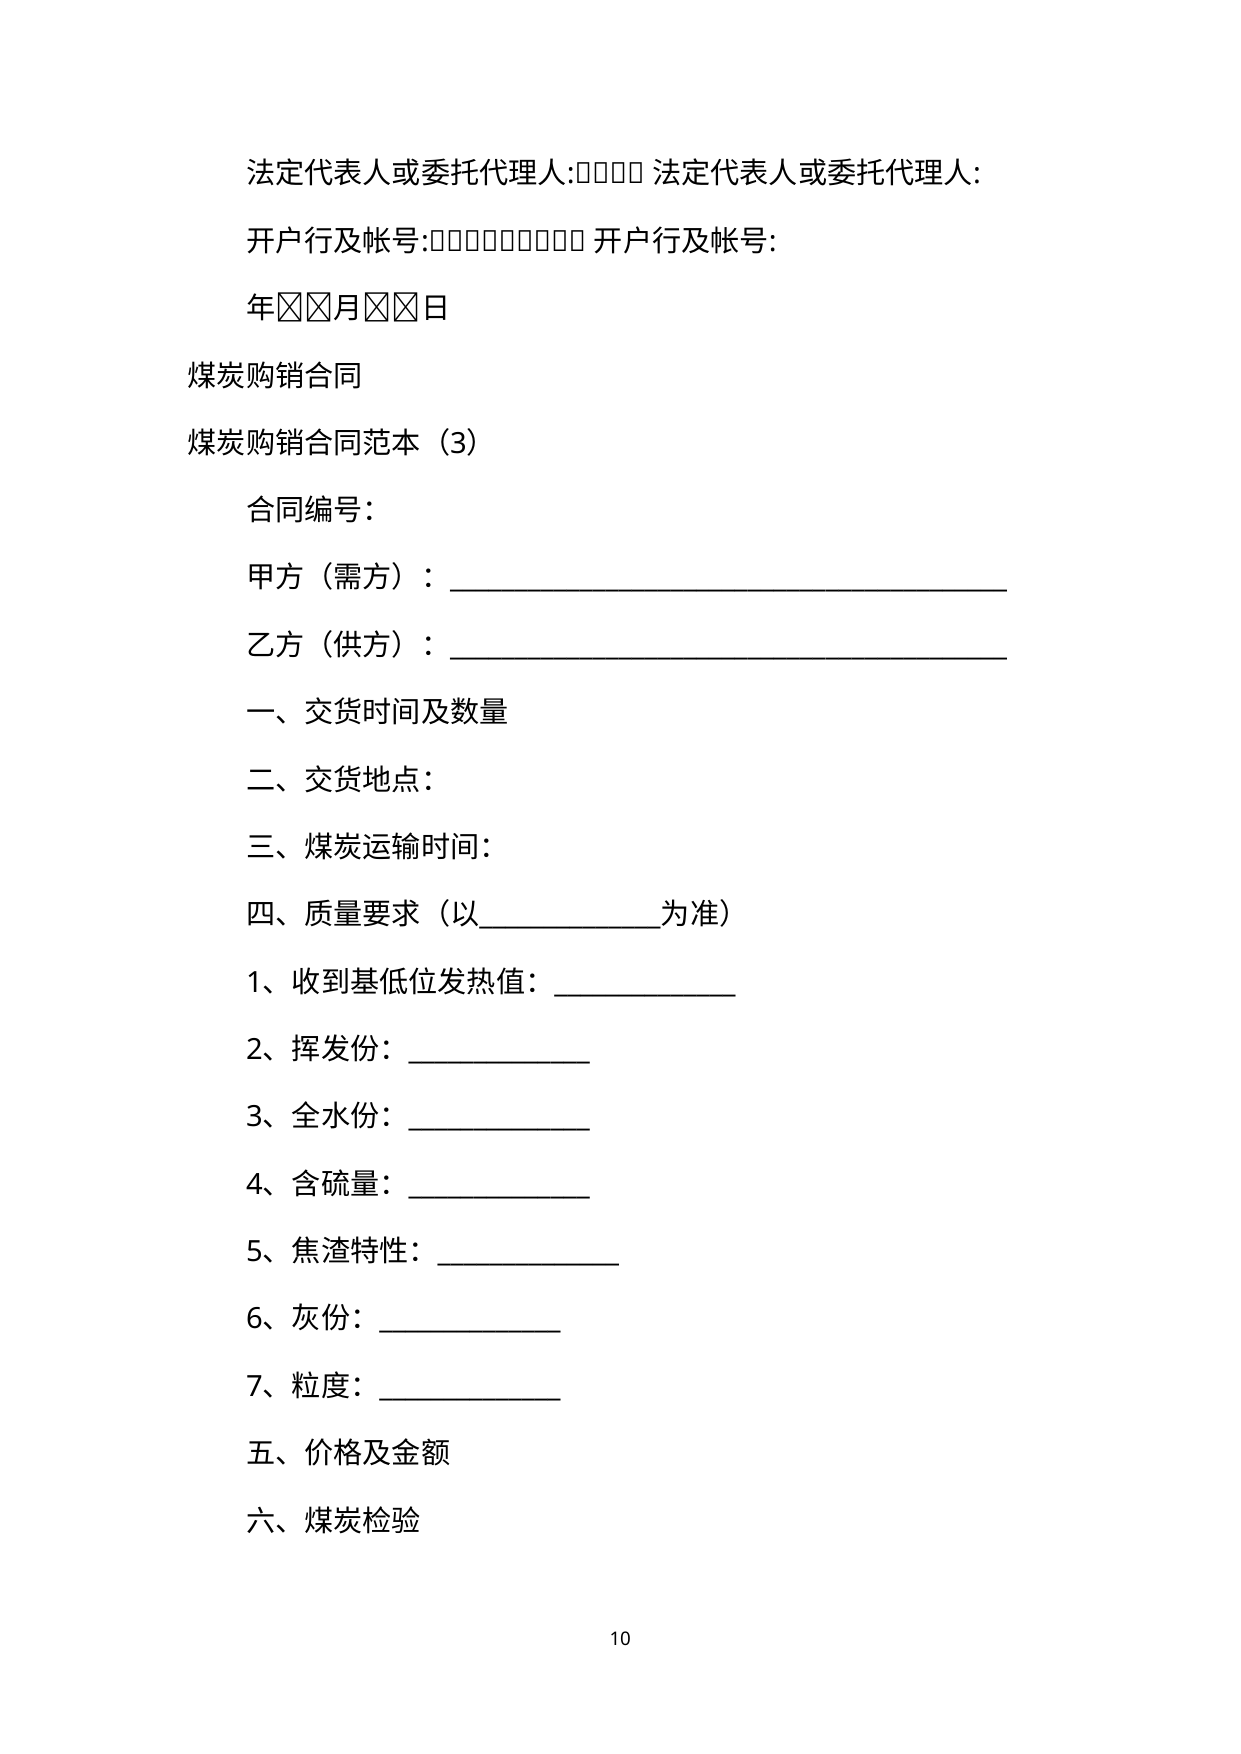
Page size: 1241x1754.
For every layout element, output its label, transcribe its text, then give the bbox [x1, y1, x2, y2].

text 六、煤炭检验 [187, 1497, 1053, 1539]
text 法定代表人或委托代理人: 法定代表人或委托代理人: [187, 150, 1053, 192]
text 合同编号： [187, 487, 1053, 529]
text 7、粒度：______________ [187, 1362, 1053, 1405]
text 4、含硫量：______________ [187, 1160, 1053, 1203]
text 1、收到基低位发热值：______________ [187, 958, 1053, 1001]
text 一、交货时间及数量 [187, 689, 1053, 731]
text 开户行及帐号: 开户行及帐号: [187, 217, 1053, 260]
text 煤炭购销合同 [187, 352, 1053, 394]
text 3、全水份：______________ [187, 1093, 1053, 1135]
text 煤炭购销合同范本（3） [187, 419, 1053, 462]
text 年月日 [187, 285, 1053, 327]
text 5、焦渣特性：______________ [187, 1228, 1053, 1270]
text 甲方（需方）：___________________________________________ [187, 554, 1053, 596]
text 四、质量要求（以______________为准） [187, 891, 1053, 933]
text 五、价格及金额 [187, 1430, 1053, 1472]
text 2、挥发份：______________ [187, 1026, 1053, 1068]
text 三、煤炭运输时间： [187, 823, 1053, 866]
text 6、灰份：______________ [187, 1295, 1053, 1337]
text 二、交货地点： [187, 756, 1053, 798]
text 乙方（供方）：___________________________________________ [187, 621, 1053, 664]
